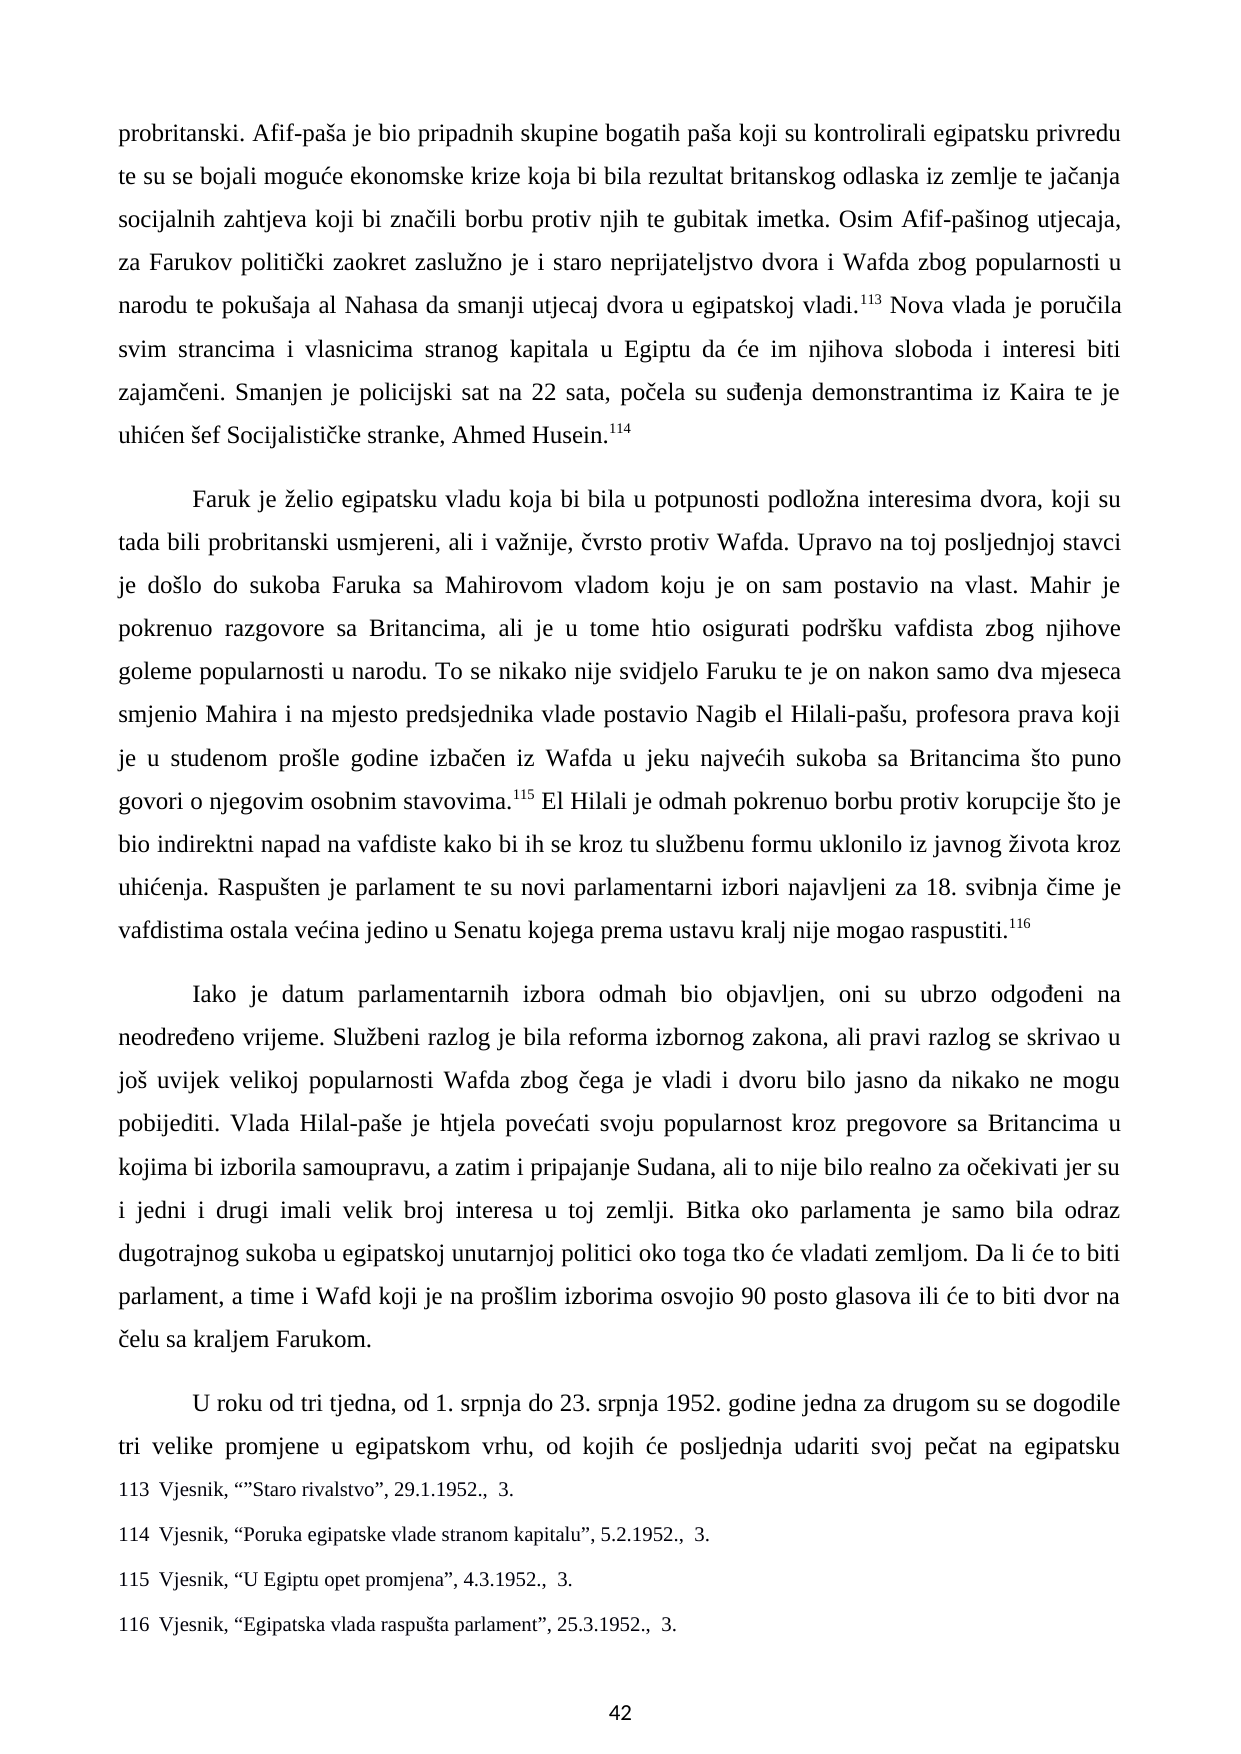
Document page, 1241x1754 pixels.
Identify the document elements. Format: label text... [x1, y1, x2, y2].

text Faruk je želio egipatsku vladu koja bi bila u potpunosti podložna interesima dvora, koji su tada bili probritanski usmjereni, ali i važnije, čvrsto protiv Wafda. Upravo na toj posljednjoj stavci je došlo do sukoba Faruka sa Mahirovom vladom koju je on sam postavio na vlast. Mahir je pokrenuo razgovore sa Britancima, ali je u tome htio osigurati podršku vafdista zbog njihove goleme popularnosti u narodu. To se nikako nije svidjelo Faruku te je on nakon samo dva mjeseca smjenio Mahira i na mjesto predsjednika vlade postavio Nagib el Hilali-pašu, profesora prava koji je u studenom prošle godine izbačen iz Wafda u jeku najvećih sukoba sa Britancima što puno govori o njegovim osobnim stavovima. El Hilali je odmah pokrenuo borbu protiv korupcije što je bio indirektni napad na vafdiste kako bi ih se kroz tu službenu formu uklonilo iz javnog života kroz uhićenja. Raspušten je parlament te su novi parlamentarni izbori najavljeni za 18. svibnja čime je vafdistima ostala većina jedino u Senatu kojega prema ustavu kralj nije mogao raspustiti. [118, 484, 1122, 944]
text Iako je datum parlamentarnih izbora odmah bio objavljen, oni su ubrzo odgođeni na neodređeno vrijeme. Službeni razlog je bila reforma izbornog zakona, ali pravi razlog se skrivao u još uvijek velikoj popularnosti Wafda zbog čega je vladi i dvoru bilo jasno da nikako ne mogu pobijediti. Vlada Hilal-paše je htjela povećati svoju popularnost kroz pregovore sa Britancima u kojima bi izborila samoupravu, a zatim i pripajanje Sudana, ali to nije bilo realno za očekivati jer su i jedni i drugi imali velik broj interesa u toj zemlji. Bitka oko parlamenta je samo bila odraz dugotrajnog sukoba u egipatskoj unutarnjoj politici oko toga tko će vladati zemljom. Da li će to biti parlament, a time i Wafd koji je na prošlim izborima osvojio 90 posto glasova ili će to biti dvor na čelu sa kraljem Farukom. [118, 979, 1122, 1353]
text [118, 118, 1122, 449]
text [118, 1388, 1122, 1460]
